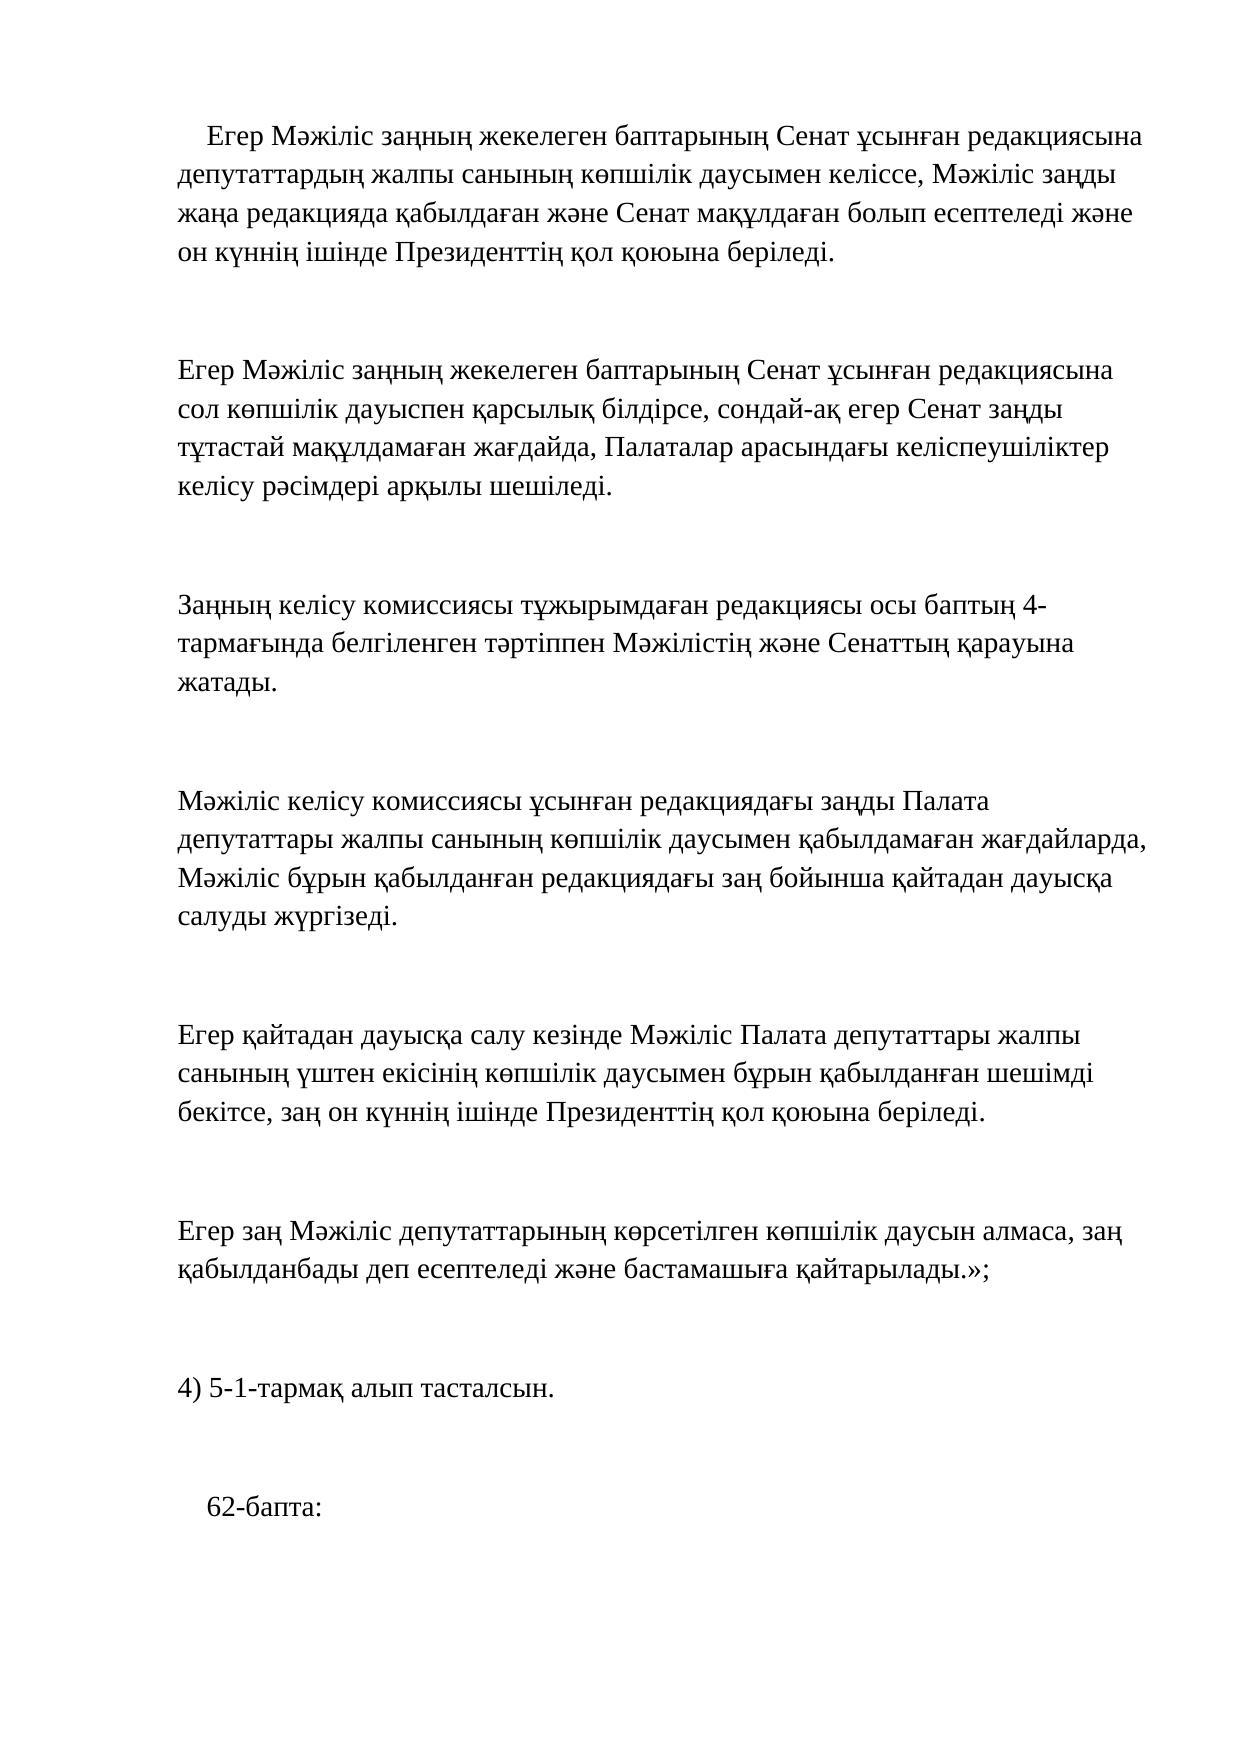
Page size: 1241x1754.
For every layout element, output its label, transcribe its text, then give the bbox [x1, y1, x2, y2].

text Заңның келісу комиссиясы тұжырымдаған редакциясы осы баптың 4-тармағында белгіленген тәртіппен Мәжілістің және Сенаттың қарауына жатады. [177, 587, 1152, 697]
text Егер қайтадан дауысқа салу кезінде Мәжіліс Палата депутаттары жалпы санының үштен екісінің көпшілік даусымен бұрын қабылданған шешімді бекітсе, заң он күннің ішінде Президенттің қол қоюына беріледі. [177, 1017, 1152, 1128]
text Мәжіліс келісу комиссиясы ұсынған редакциядағы заңды Палата депутаттары жалпы санының көпшілік даусымен қабылдамаған жағдайларда, Мәжіліс бұрын қабылданған редакциядағы заң бойынша қайтадан дауысқа салуды жүргізеді. [177, 783, 1152, 932]
text 4) 5-1-тармақ алып тасталсын. [177, 1370, 1152, 1404]
text 62-бапта: [177, 1489, 1152, 1522]
text Егер Мәжіліс заңның жекелеген баптарының Сенат ұсынған редакциясына депутаттардың жалпы санының көпшілік даусымен келіссе, Мәжіліс заңды жаңа редакцияда қабылдаған және Сенат мақұлдаған болып есептеледі және он күннің ішінде Президенттің қол қоюына беріледі. [177, 118, 1152, 267]
text Егер заң Мәжіліс депутаттарының көрсетілген көпшілік даусын алмаса, заң қабылданбады деп есептеледі және бастамашыға қайтарылады.»; [177, 1213, 1152, 1285]
text Егер Мәжіліс заңның жекелеген баптарының Сенат ұсынған редакциясына сол көпшілік дауыспен қарсылық білдірсе, сондай-ақ егер Сенат заңды тұтастай мақұлдамаған жағдайда, Палаталар арасындағы келіспеушіліктер келісу рәсімдері арқылы шешіледі. [177, 352, 1152, 502]
